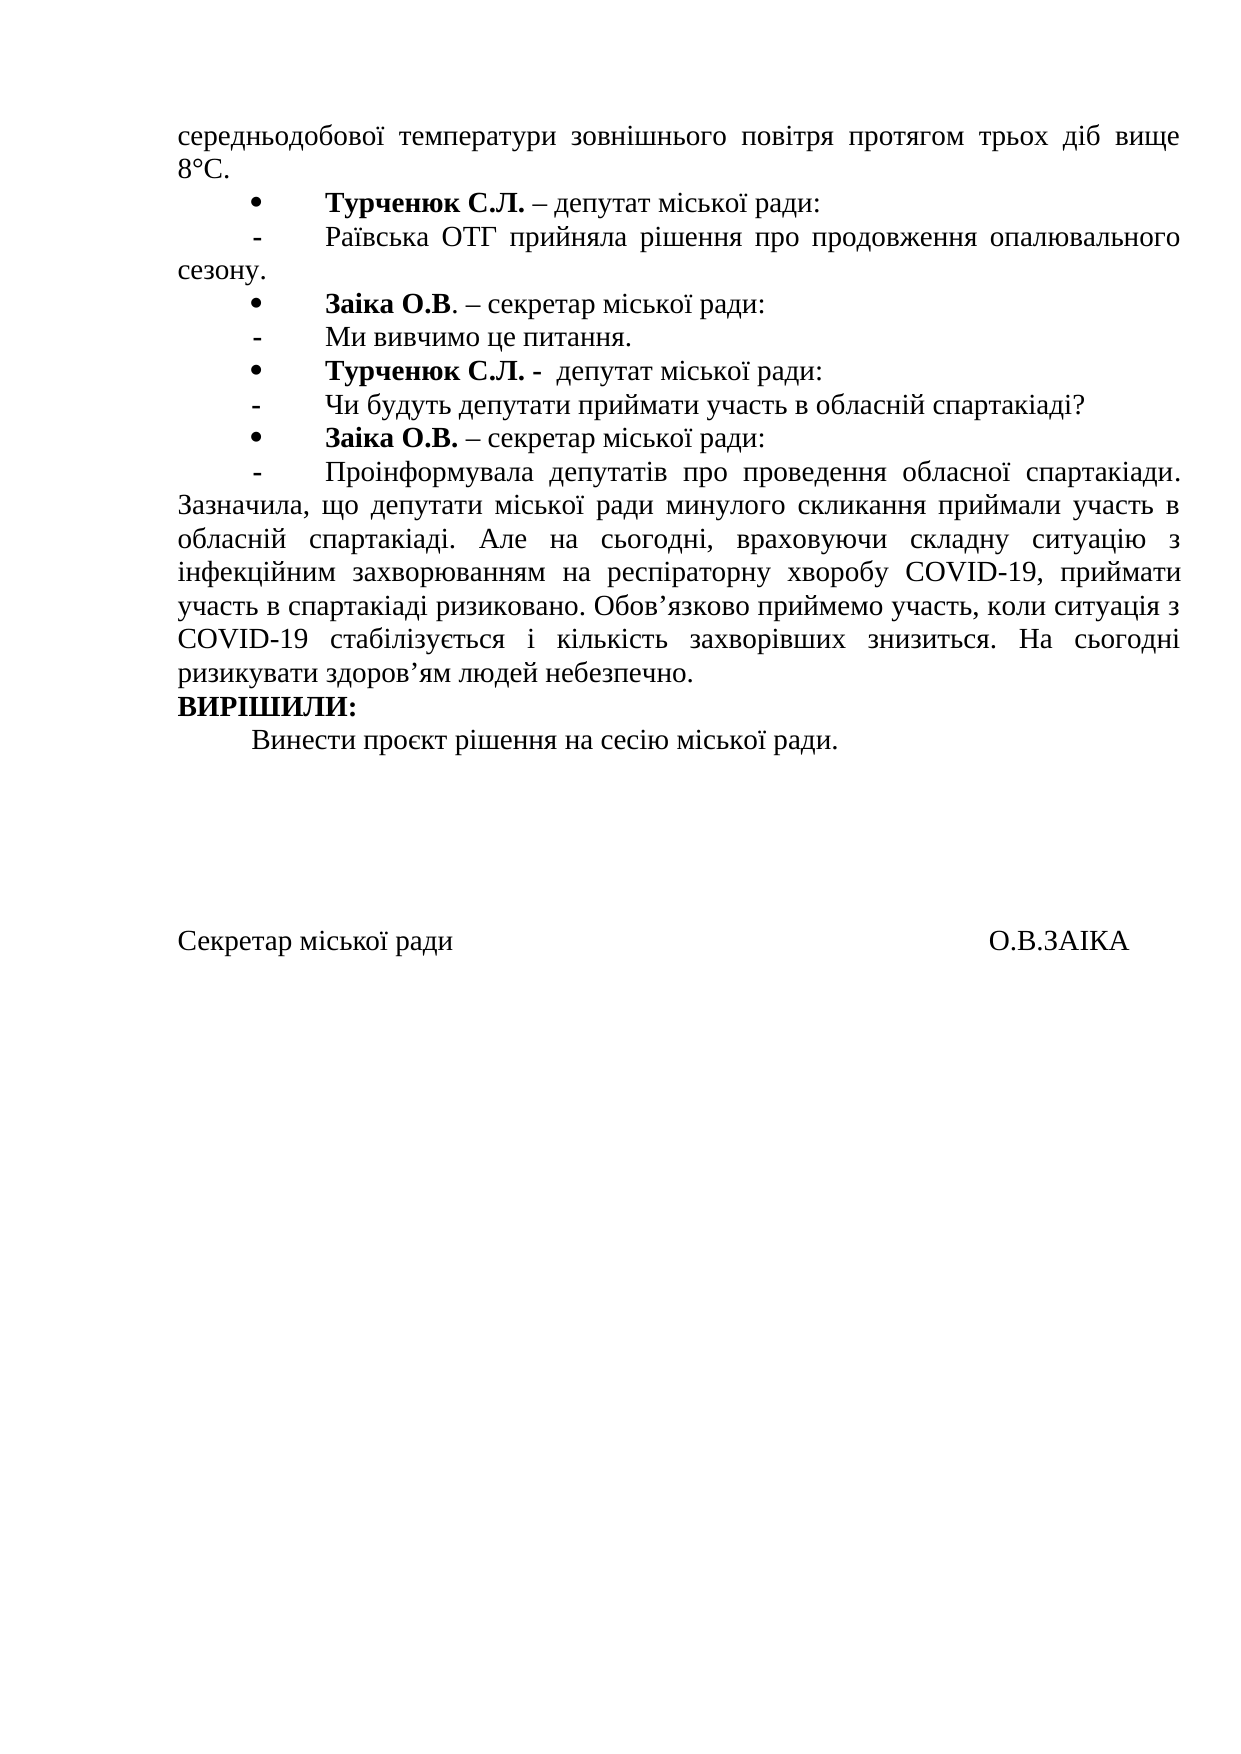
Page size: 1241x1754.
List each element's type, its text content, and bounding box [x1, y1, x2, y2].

list Ми вивчимо це питання. [177, 319, 1181, 353]
list Раївська ОТГ прийняла рішення про продовження опалювального сезону. [177, 219, 1181, 286]
list - Чи будуть депутати приймати участь в обласній спартакіаді? [177, 387, 1181, 420]
text Винести проєкт рішення на сесію міської ради. [177, 722, 1181, 756]
list Турченюк С.Л. – депутат міської ради: [177, 185, 1181, 219]
list Проінформувала депутатів про проведення обласної спартакіади. Зазначила, що депутати міської ради минулого скликання приймали участь в обласній спартакіаді. Але на сьогодні, враховуючи складну ситуацію з інфекційним захворюванням на респіраторну хворобу COVID-19, приймати участь в спартакіаді ризиковано. Обов’язково приймемо участь, коли ситуація з COVID-19 стабілізується і кількість захворівших знизиться. На сьогодні ризикувати здоров’ям людей небезпечно. [177, 454, 1181, 689]
list Турченюк С.Л. - депутат міської ради: [177, 353, 1181, 387]
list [177, 118, 1181, 185]
list Заіка О.В. – секретар міської ради: [177, 286, 1181, 319]
text ВИРІШИЛИ: [177, 689, 1181, 722]
list Заіка О.В. – секретар міської ради: [177, 420, 1181, 454]
text Секретар міської ради О.В.ЗАІКА [177, 923, 1181, 957]
